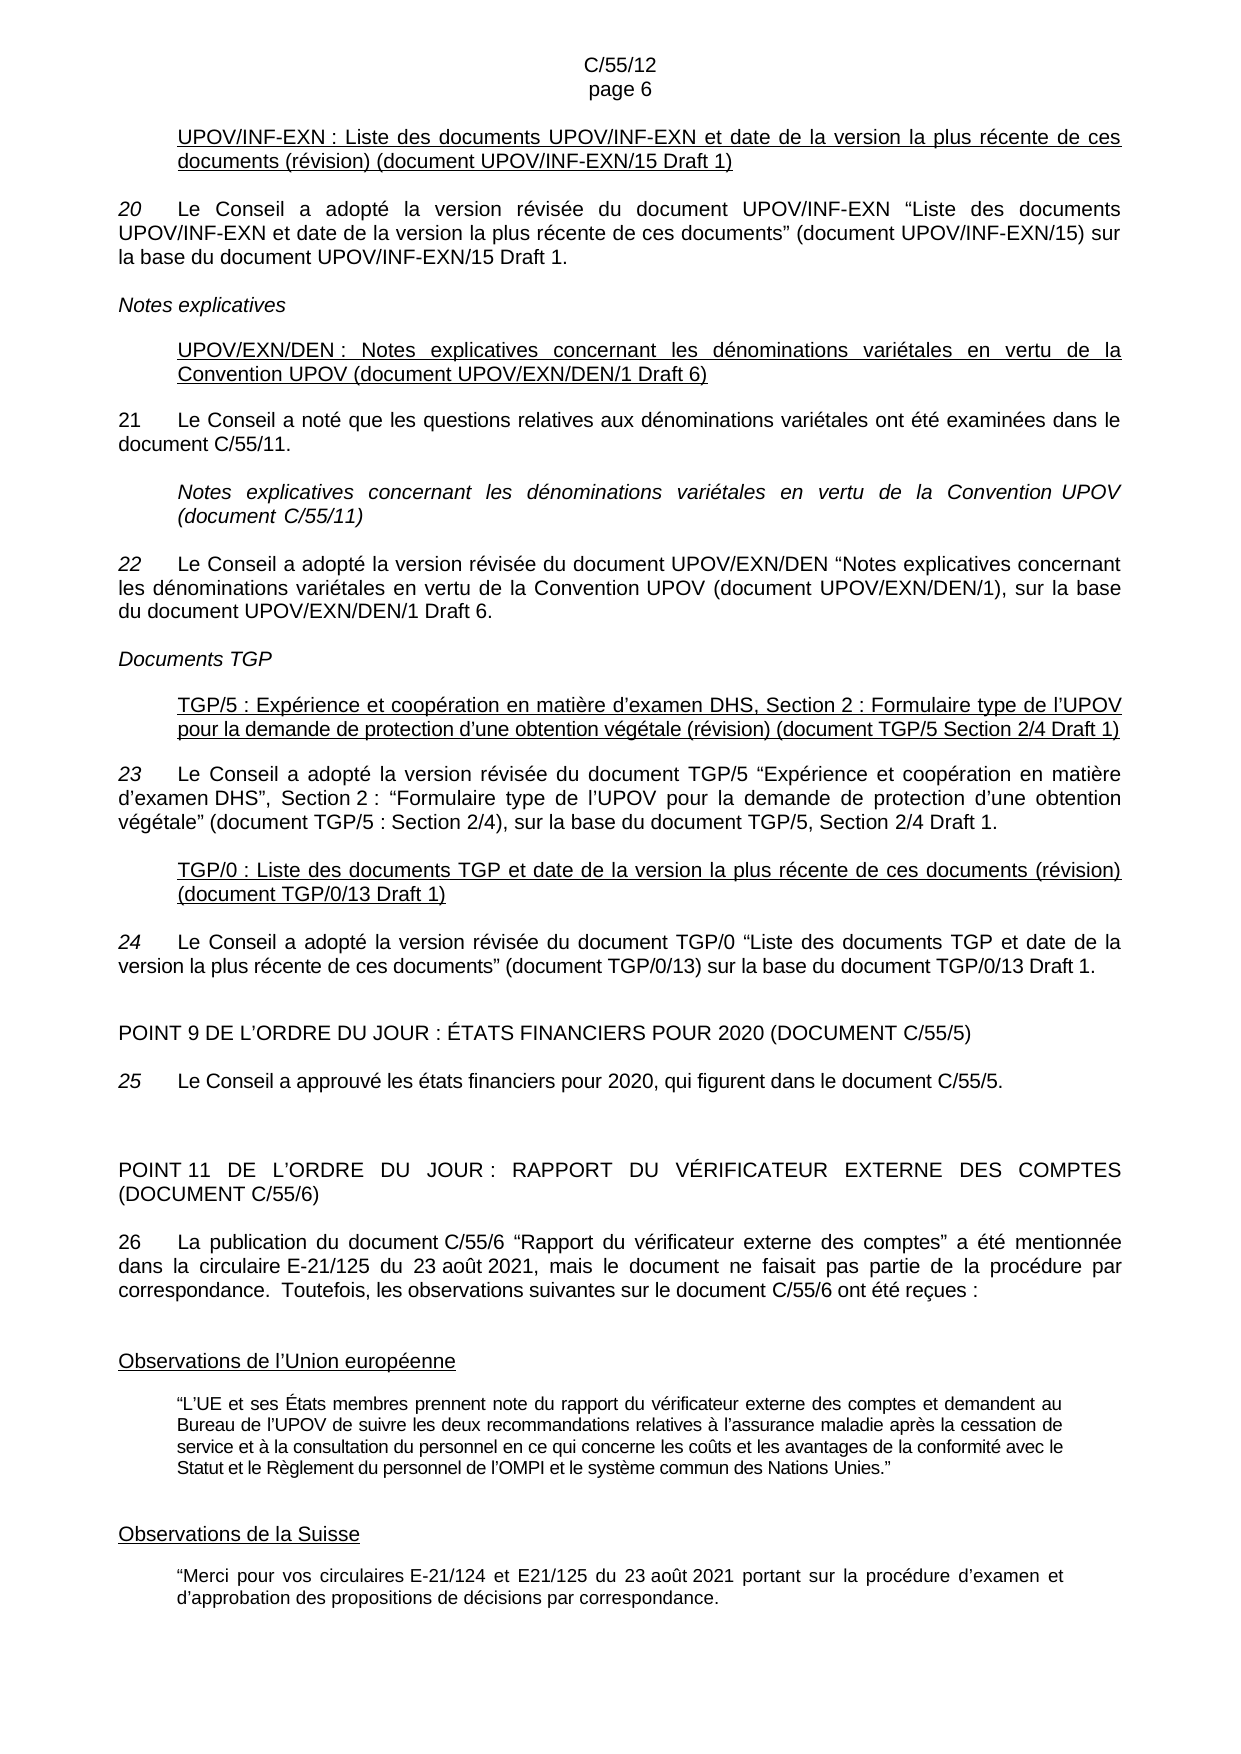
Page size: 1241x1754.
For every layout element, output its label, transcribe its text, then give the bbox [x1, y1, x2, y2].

subtitle UPOV/EXN/DEN : Notes explicatives concernant les dénominations variétales en vertu de la Convention UPOV (document UPOV/EXN/DEN/1 Draft 6) [177, 360, 1122, 386]
subtitle Notes explicatives concernant les dénominations variétales en vertu de la Convention UPOV (document C/55/11) [177, 479, 1122, 527]
subtitle UPOV/INF-EXN : Liste des documents UPOV/INF-EXN et date de la version la plus récente de ces documents (révision) (document UPOV/INF-EXN/15 Draft 1) [177, 125, 1122, 146]
text Point 9 de l’ordre du jour : États financiers pour 2020 (document C/55/5) [118, 1021, 1122, 1045]
text La publication du document C/55/6 “Rapport du vérificateur externe des comptes” a été mentionnée dans la circulaire E-21/125 du 23 août 2021, mais le document ne faisait pas partie de la procédure par correspondance. Toutefois, les observations suivantes sur le document C/55/6 ont été reçues : [118, 1229, 1122, 1301]
subtitle TGP/0 : Liste des documents TGP et date de la version la plus récente de ces documents (révision) (document TGP/0/13 Draft 1) [177, 880, 1122, 906]
subtitle TGP/0 : Liste des documents TGP et date de la version la plus récente de ces documents (révision) (document TGP/0/13 Draft 1) [177, 858, 1122, 879]
text “Merci pour vos circulaires E-21/124 et E21/125 du 23 août 2021 portant sur la procédure d’examen et d’approbation des propositions de décisions par correspondance. [177, 1565, 1063, 1608]
subtitle TGP/5 : Expérience et coopération en matière d’examen DHS, Section 2 : Formulaire type de l’UPOV pour la demande de protection d’une obtention végétale (révision) (document TGP/5 Section 2/4 Draft 1) [177, 715, 1122, 741]
subtitle Notes explicatives [118, 293, 1122, 317]
text Le Conseil a adopté la version révisée du document TGP/0 “Liste des documents TGP et date de la version la plus récente de ces documents” (document TGP/0/13) sur la base du document TGP/0/13 Draft 1. [118, 930, 1122, 978]
text Le Conseil a noté que les questions relatives aux dénominations variétales ont été examinées dans le document C/55/11. [118, 408, 1122, 456]
text “L’UE et ses États membres prennent note du rapport du vérificateur externe des comptes et demandent au Bureau de l’UPOV de suivre les deux recommandations relatives à l’assurance maladie après la cessation de service et à la consultation du personnel en ce qui concerne les coûts et les avantages de la conformité avec le Statut et le Règlement du personnel de l’OMPI et le système commun des Nations Unies.” [177, 1392, 1063, 1479]
subtitle Observations de la Suisse [118, 1522, 1122, 1546]
text Le Conseil a adopté la version révisée du document TGP/5 “Expérience et coopération en matière d’examen DHS”, Section 2 : “Formulaire type de l’UPOV pour la demande de protection d’une obtention végétale” (document TGP/5 : Section 2/4), sur la base du document TGP/5, Section 2/4 Draft 1. [118, 762, 1122, 834]
subtitle Observations de l’Union européenne [118, 1349, 1122, 1373]
subtitle TGP/5 : Expérience et coopération en matière d’examen DHS, Section 2 : Formulaire type de l’UPOV pour la demande de protection d’une obtention végétale (révision) (document TGP/5 Section 2/4 Draft 1) [177, 693, 1122, 714]
subtitle Point 11 de l’ordre du jour : Rapport du vérificateur externe des comptes (document C/55/6) [118, 1158, 1122, 1206]
subtitle UPOV/INF-EXN : Liste des documents UPOV/INF-EXN et date de la version la plus récente de ces documents (révision) (document UPOV/INF-EXN/15 Draft 1) [177, 147, 1122, 173]
text Le Conseil a adopté la version révisée du document UPOV/EXN/DEN “Notes explicatives concernant les dénominations variétales en vertu de la Convention UPOV (document UPOV/EXN/DEN/1), sur la base du document UPOV/EXN/DEN/1 Draft 6. [118, 551, 1122, 623]
subtitle Documents TGP [118, 647, 1122, 671]
text Le Conseil a adopté la version révisée du document UPOV/INF-EXN “Liste des documents UPOV/INF-EXN et date de la version la plus récente de ces documents” (document UPOV/INF-EXN/15) sur la base du document UPOV/INF-EXN/15 Draft 1. [118, 197, 1122, 269]
subtitle UPOV/EXN/DEN : Notes explicatives concernant les dénominations variétales en vertu de la Convention UPOV (document UPOV/EXN/DEN/1 Draft 6) [177, 338, 1122, 359]
text Le Conseil a approuvé les états financiers pour 2020, qui figurent dans le document C/55/5. [118, 1069, 1122, 1093]
